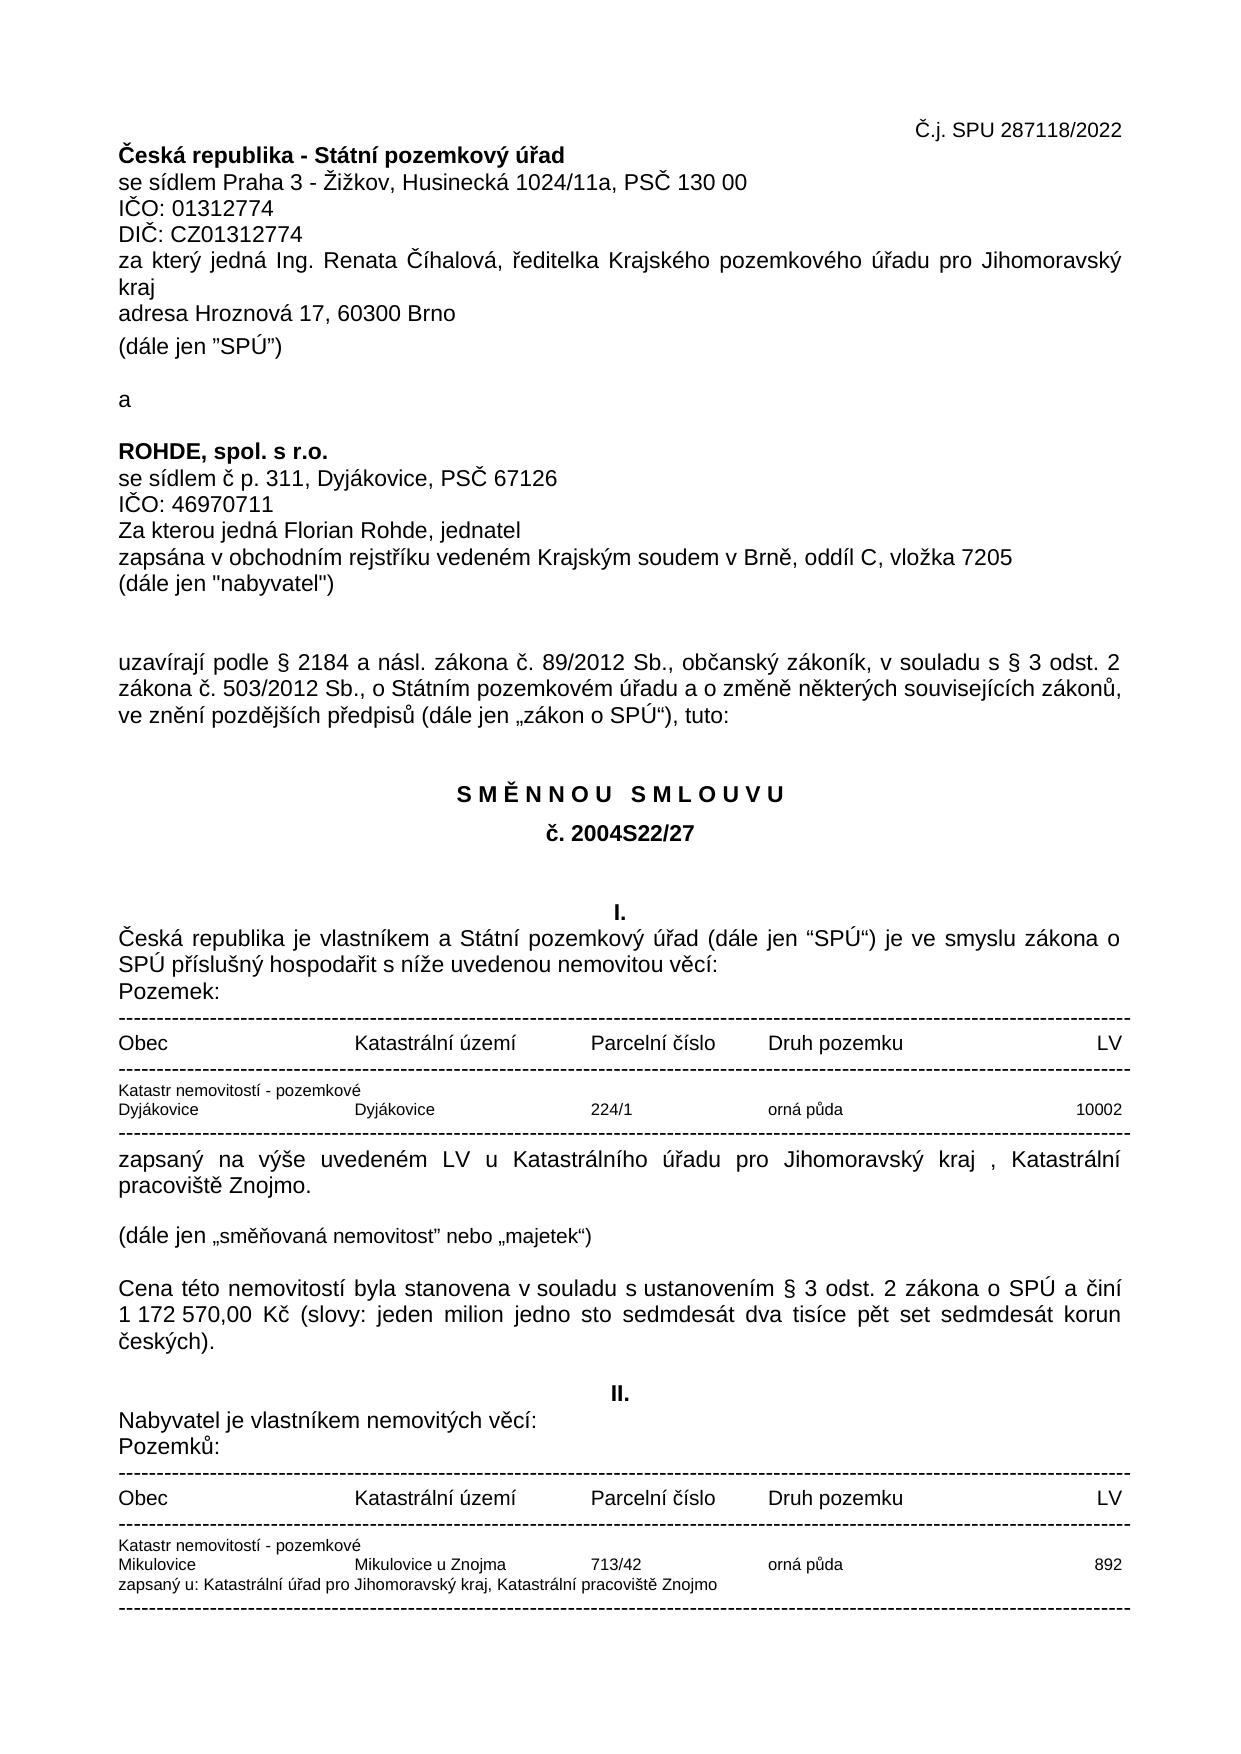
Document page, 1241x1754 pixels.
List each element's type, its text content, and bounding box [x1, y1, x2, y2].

text uzavírají podle § 2184 a násl. zákona č. 89/2012 Sb., občanský zákoník, v souladu s § 3 odst. 2 zákona č. 503/2012 Sb., o Státním pozemkovém úřadu a o změně některých souvisejících zákonů, ve znění pozdějších předpisů (dále jen „zákon o SPÚ“), tuto: [118, 649, 1122, 728]
text za který jedná Ing. Renata Číhalová, ředitelka Krajského pozemkového úřadu pro Jihomoravský kraj [118, 247, 1122, 300]
text Pozemek: [118, 978, 1122, 1004]
text (dále jen "nabyvatel") [118, 570, 1122, 596]
text ------------------------------------------------------------------------------------------------------------------------------------- [118, 1119, 1137, 1146]
text ------------------------------------------------------------------------------------------------------------------------------------- [118, 1510, 1137, 1536]
text zapsaný u: Katastrální úřad pro Jihomoravský kraj, Katastrální pracoviště Znojmo [118, 1574, 1122, 1593]
text IČO: 01312774 [118, 195, 1122, 221]
text zapsána v obchodním rejstříku vedeném Krajským soudem v Brně, oddíl C, vložka 7205 [118, 544, 1122, 570]
text se sídlem Praha 3 - Žižkov, Husinecká 1024/11a, PSČ 130 00 [118, 168, 1122, 195]
text DIČ: CZ01312774 [118, 221, 1122, 247]
text S M Ě N N O U S M L O U V U [118, 781, 1122, 807]
text I. [118, 899, 1122, 925]
text zapsaný na výše uvedeném LV u Katastrálního úřadu pro Jihomoravský kraj , Katastrální pracoviště Znojmo. [118, 1146, 1122, 1198]
text ------------------------------------------------------------------------------------------------------------------------------------- [118, 1459, 1137, 1486]
text (dále jen ”SPÚ”) [118, 333, 1122, 359]
text II. [118, 1380, 1122, 1407]
text Obec Katastrální území Parcelní číslo Druh pozemku LV [118, 1031, 1122, 1054]
text Pozemků: [118, 1433, 1122, 1459]
text Cena této nemovitostí byla stanovena v souladu s ustanovením § 3 odst. 2 zákona o SPÚ a činí 1 172 570,00 Kč (slovy: jeden milion jedno sto sedmdesát dva tisíce pět set sedmdesát korun českých). [118, 1275, 1122, 1354]
text Katastr nemovitostí - pozemkové [118, 1081, 1122, 1100]
text Česká republika je vlastníkem a Státní pozemkový úřad (dále jen “SPÚ“) je ve smyslu zákona o SPÚ příslušný hospodařit s níže uvedenou nemovitou věcí: [118, 925, 1122, 978]
text Obec Katastrální území Parcelní číslo Druh pozemku LV [118, 1486, 1122, 1510]
text ------------------------------------------------------------------------------------------------------------------------------------- [118, 1593, 1137, 1620]
text č. 2004S22/27 [118, 820, 1122, 846]
text se sídlem č p. 311, Dyjákovice, PSČ 67126 [118, 464, 1122, 491]
text ------------------------------------------------------------------------------------------------------------------------------------- [118, 1004, 1137, 1031]
text IČO: 46970711 [118, 491, 1122, 517]
text Za kterou jedná Florian Rohde, jednatel [118, 517, 1122, 544]
text Č.j. SPU 287118/2022 [118, 118, 1122, 142]
text Nabyvatel je vlastníkem nemovitých věcí: [118, 1407, 1122, 1433]
text Mikulovice Mikulovice u Znojma 713/42 orná půda 892 [118, 1555, 1122, 1574]
text ------------------------------------------------------------------------------------------------------------------------------------- [118, 1054, 1137, 1081]
text Katastr nemovitostí - pozemkové [118, 1536, 1122, 1555]
text a [118, 386, 1122, 412]
text Dyjákovice Dyjákovice 224/1 orná půda 10002 [118, 1100, 1122, 1119]
text (dále jen „směňovaná nemovitost” nebo „majetek“) [118, 1222, 1122, 1248]
text ROHDE, spol. s r.o. [118, 438, 1122, 464]
text adresa Hroznová 17, 60300 Brno [118, 300, 1122, 327]
text Česká republika - Státní pozemkový úřad [118, 142, 1122, 168]
